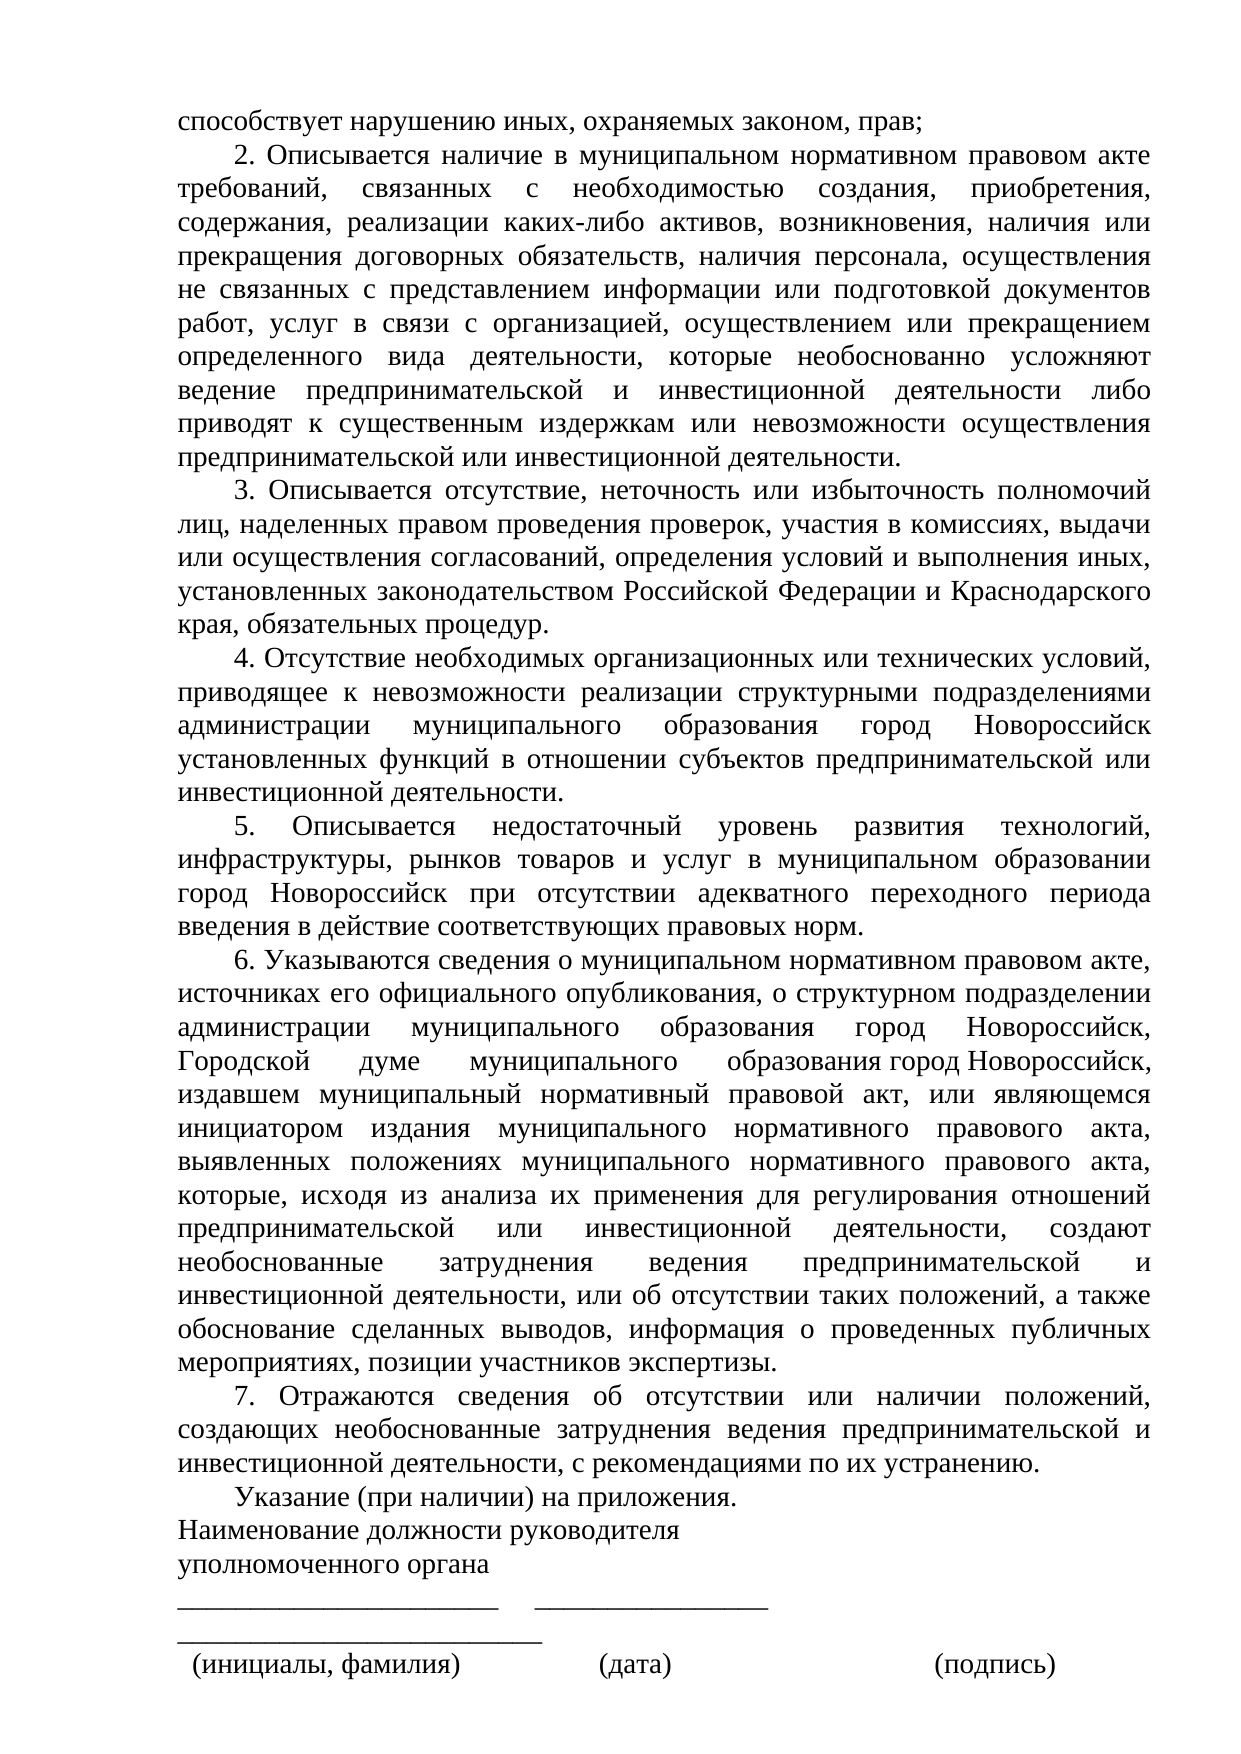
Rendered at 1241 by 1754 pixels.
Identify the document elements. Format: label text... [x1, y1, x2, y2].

text 6. Указываются сведения о муниципальном нормативном правовом акте, источниках его официального опубликования, о структурном подразделении администрации муниципального образования город Новороссийск, Городской думе муниципального образования город Новороссийск, издавшем муниципальный нормативный правовой акт, или являющемся инициатором издания муниципального нормативного правового акта, выявленных положениях муниципального нормативного правового акта, которые, исходя из анализа их применения для регулирования отношений предпринимательской или инвестиционной деятельности, создают необоснованные затруднения ведения предпринимательской и инвестиционной деятельности, или об отсутствии таких положений, а также обоснование сделанных выводов, информация о проведенных публичных мероприятиях, позиции участников экспертизы. [177, 942, 1152, 1378]
text (инициалы, фамилия) (дата) (подпись) [177, 1646, 1152, 1680]
text Наименование должности руководителя [177, 1512, 1152, 1546]
text Указание (при наличии) на приложения. [177, 1479, 1152, 1512]
text уполномоченного органа [177, 1546, 1152, 1579]
text 4. Отсутствие необходимых организационных или технических условий, приводящее к невозможности реализации структурными подразделениями администрации муниципального образования город Новороссийск установленных функций в отношении субъектов предпринимательской или инвестиционной деятельности. [177, 640, 1152, 808]
text 2. Описывается наличие в муниципальном нормативном правовом акте требований, связанных с необходимостью создания, приобретения, содержания, реализации каких-либо активов, возникновения, наличия или прекращения договорных обязательств, наличия персонала, осуществления не связанных с представлением информации или подготовкой документов работ, услуг в связи с организацией, осуществлением или прекращением определенного вида деятельности, которые необоснованно усложняют ведение предпринимательской и инвестиционной деятельности либо приводят к существенным издержкам или невозможности осуществления предпринимательской или инвестиционной деятельности. [177, 137, 1152, 472]
text 7. Отражаются сведения об отсутствии или наличии положений, создающих необоснованные затруднения ведения предпринимательской и инвестиционной деятельности, с рекомендациями по их устранению. [177, 1378, 1152, 1479]
text 5. Описывается недостаточный уровень развития технологий, инфраструктуры, рынков товаров и услуг в муниципальном образовании город Новороссийск при отсутствии адекватного переходного периода введения в действие соответствующих правовых норм. [177, 808, 1152, 942]
text 3. Описывается отсутствие, неточность или избыточность полномочий лиц, наделенных правом проведения проверок, участия в комиссиях, выдачи или осуществления согласований, определения условий и выполнения иных, установленных законодательством Российской Федерации и Краснодарского края, обязательных процедур. [177, 472, 1152, 640]
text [177, 103, 1152, 137]
text ______________________ ________________ _________________________ [177, 1579, 1152, 1646]
